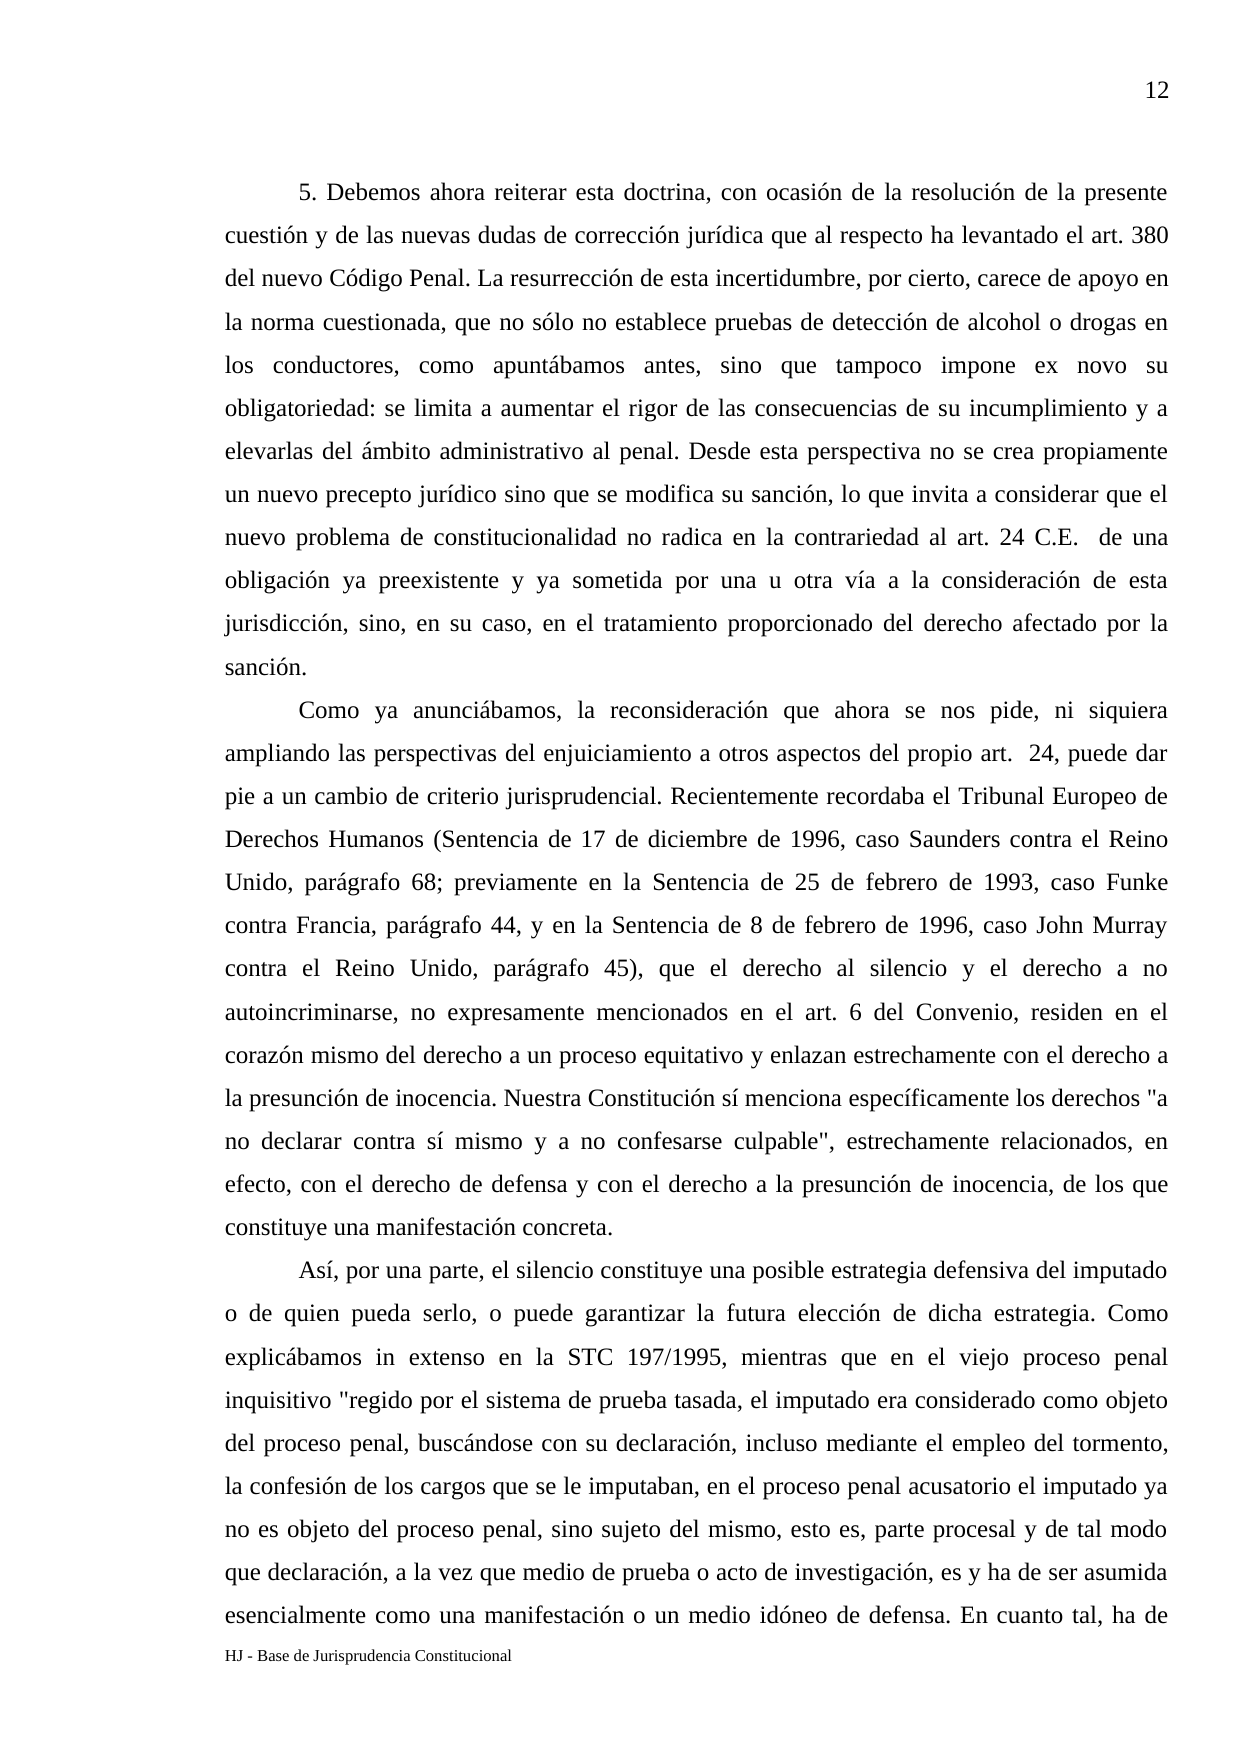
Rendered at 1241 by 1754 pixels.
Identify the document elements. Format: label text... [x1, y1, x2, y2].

text Como ya anunciábamos, la reconsideración que ahora se nos pide, ni siquiera ampliando las perspectivas del enjuiciamiento a otros aspectos del propio art. 24, puede dar pie a un cambio de criterio jurisprudencial. Recientemente recordaba el Tribunal Europeo de Derechos Humanos (Sentencia de 17 de diciembre de 1996, caso Saunders contra el Reino Unido, parágrafo 68; previamente en la Sentencia de 25 de febrero de 1993, caso Funke contra Francia, parágrafo 44, y en la Sentencia de 8 de febrero de 1996, caso John Murray contra el Reino Unido, parágrafo 45), que el derecho al silencio y el derecho a no autoincriminarse, no expresamente mencionados en el art. 6 del Convenio, residen en el corazón mismo del derecho a un proceso equitativo y enlazan estrechamente con el derecho a la presunción de inocencia. Nuestra Constitución sí menciona específicamente los derechos "a no declarar contra sí mismo y a no confesarse culpable", estrechamente relacionados, en efecto, con el derecho de defensa y con el derecho a la presunción de inocencia, de los que constituye una manifestación concreta. [224, 695, 1169, 1241]
text 5. Debemos ahora reiterar esta doctrina, con ocasión de la resolución de la presente cuestión y de las nuevas dudas de corrección jurídica que al respecto ha levantado el art. 380 del nuevo Código Penal. La resurrección de esta incertidumbre, por cierto, carece de apoyo en la norma cuestionada, que no sólo no establece pruebas de detección de alcohol o drogas en los conductores, como apuntábamos antes, sino que tampoco impone ex novo su obligatoriedad: se limita a aumentar el rigor de las consecuencias de su incumplimiento y a elevarlas del ámbito administrativo al penal. Desde esta perspectiva no se crea propiamente un nuevo precepto jurídico sino que se modifica su sanción, lo que invita a considerar que el nuevo problema de constitucionalidad no radica en la contrariedad al art. 24 C.E. de una obligación ya preexistente y ya sometida por una u otra vía a la consideración de esta jurisdicción, sino, en su caso, en el tratamiento proporcionado del derecho afectado por la sanción. [224, 177, 1169, 680]
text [224, 1255, 1169, 1629]
